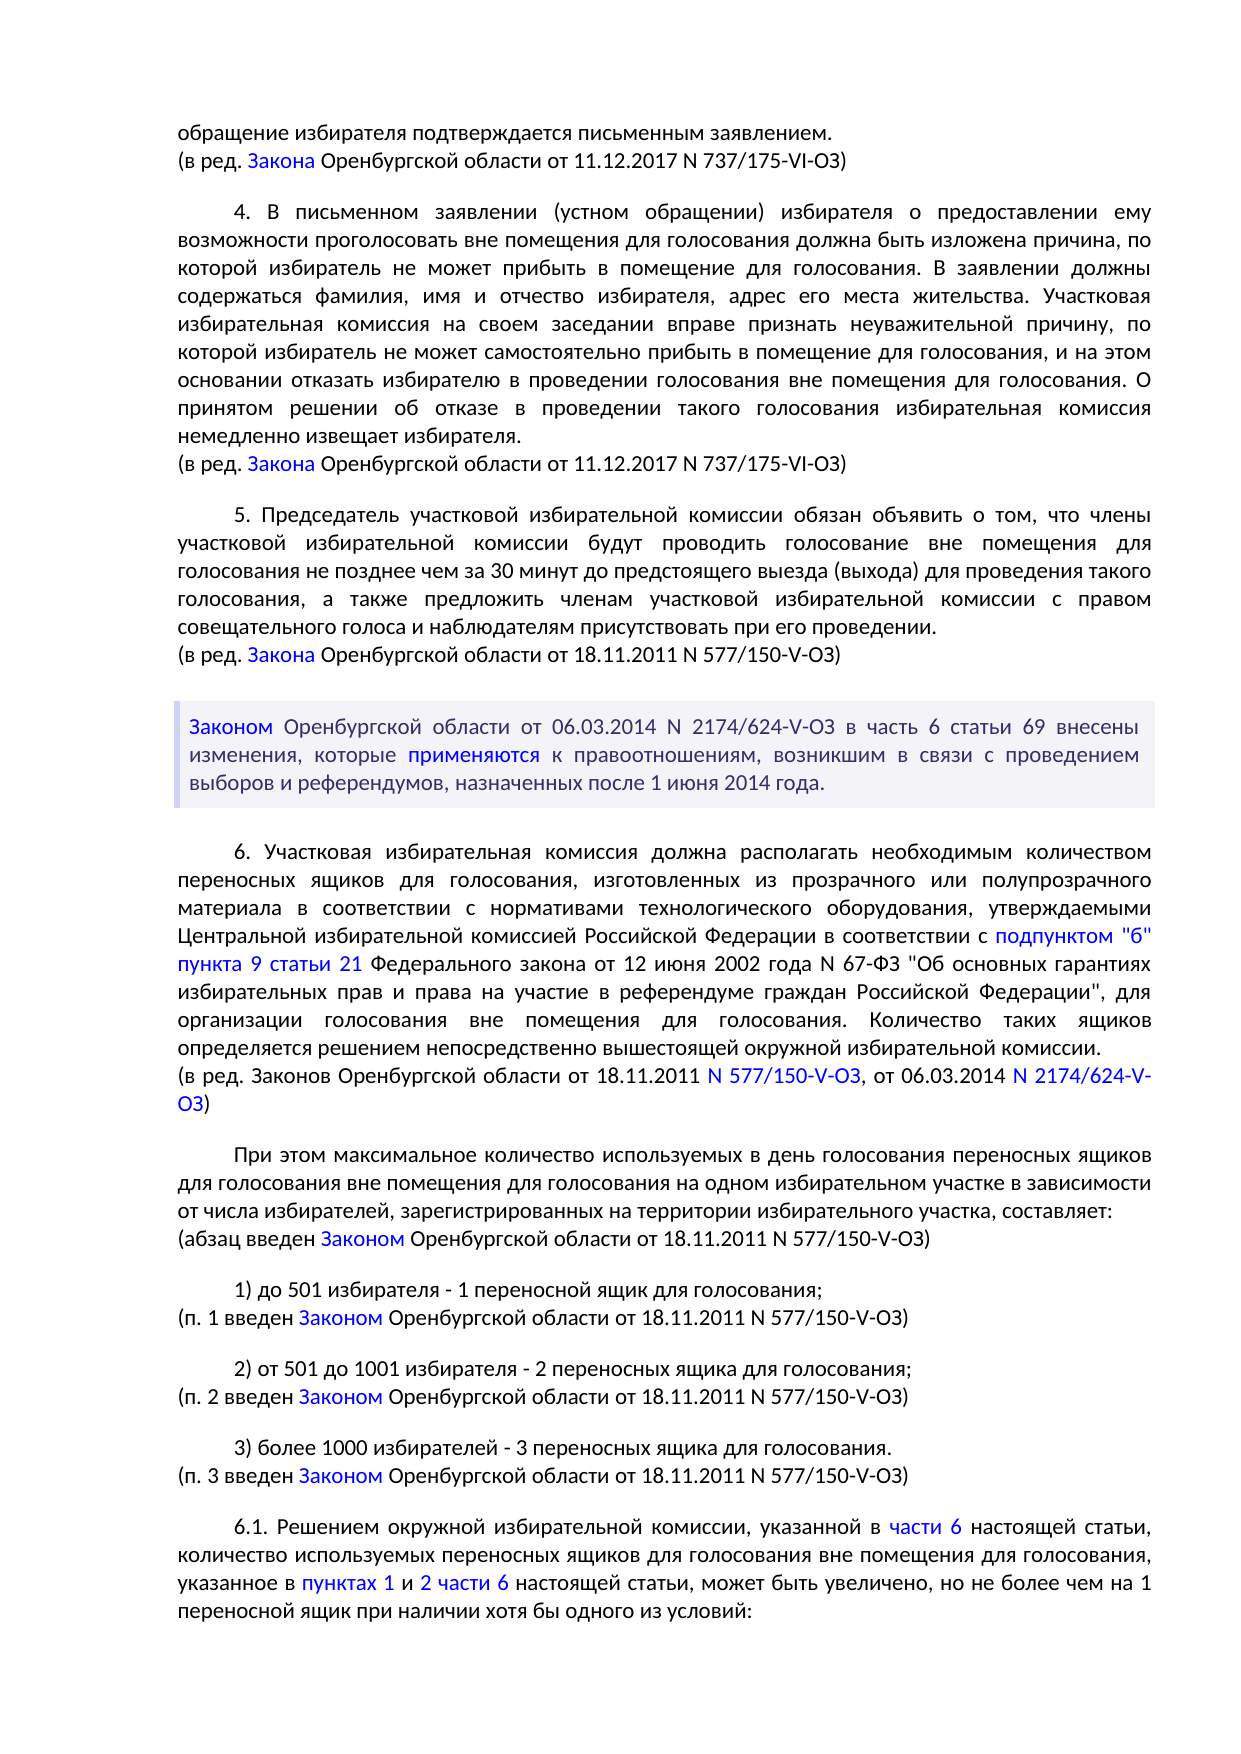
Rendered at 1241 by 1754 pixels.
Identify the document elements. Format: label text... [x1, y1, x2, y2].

text (в ред. Законов Оренбургской области от 18.11.2011 N 577/150-V-ОЗ, от 06.03.2014 N 2174/624-V-ОЗ) [177, 1062, 1152, 1118]
text 5. Председатель участковой избирательной комиссии обязан объявить о том, что члены участковой избирательной комиссии будут проводить голосование вне помещения для голосования не позднее чем за 30 минут до предстоящего выезда (выхода) для проведения такого голосования, а также предложить членам участковой избирательной комиссии с правом совещательного голоса и наблюдателям присутствовать при его проведении. [177, 500, 1152, 640]
text 4. В письменном заявлении (устном обращении) избирателя о предоставлении ему возможности проголосовать вне помещения для голосования должна быть изложена причина, по которой избиратель не может прибыть в помещение для голосования. В заявлении должны содержаться фамилия, имя и отчество избирателя, адрес его места жительства. Участковая избирательная комиссия на своем заседании вправе признать неуважительной причину, по которой избиратель не может самостоятельно прибыть в помещение для голосования, и на этом основании отказать избирателю в проведении голосования вне помещения для голосования. О принятом решении об отказе в проведении такого голосования избирательная комиссия немедленно извещает избирателя. [177, 197, 1152, 449]
text (п. 3 введен Законом Оренбургской области от 18.11.2011 N 577/150-V-ОЗ) [177, 1461, 1152, 1489]
text 3) более 1000 избирателей - 3 переносных ящика для голосования. [177, 1433, 1152, 1461]
text 2) от 501 до 1001 избирателя - 2 переносных ящика для голосования; [177, 1354, 1152, 1382]
text 6. Участковая избирательная комиссия должна располагать необходимым количеством переносных ящиков для голосования, изготовленных из прозрачного или полупрозрачного материала в соответствии с нормативами технологического оборудования, утверждаемыми Центральной избирательной комиссией Российской Федерации в соответствии с подпунктом "б" пункта 9 статьи 21 Федерального закона от 12 июня 2002 года N 67-ФЗ "Об основных гарантиях избирательных прав и права на участие в референдуме граждан Российской Федерации", для организации голосования вне помещения для голосования. Количество таких ящиков определяется решением непосредственно вышестоящей окружной избирательной комиссии. [177, 837, 1152, 1062]
text (в ред. Закона Оренбургской области от 11.12.2017 N 737/175-VI-ОЗ) [177, 146, 1152, 174]
text (в ред. Закона Оренбургской области от 11.12.2017 N 737/175-VI-ОЗ) [177, 449, 1152, 477]
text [177, 118, 1152, 146]
text При этом максимальное количество используемых в день голосования переносных ящиков для голосования вне помещения для голосования на одном избирательном участке в зависимости от числа избирателей, зарегистрированных на территории избирательного участка, составляет: [177, 1141, 1152, 1224]
text (п. 1 введен Законом Оренбургской области от 18.11.2011 N 577/150-V-ОЗ) [177, 1303, 1152, 1332]
text (п. 2 введен Законом Оренбургской области от 18.11.2011 N 577/150-V-ОЗ) [177, 1382, 1152, 1411]
table_header Законом Оренбургской области от 06.03.2014 N 2174/624-V-ОЗ в часть 6 статьи 69 внесены изменения, которые применяются к правоотношениям, возникшим в связи с проведением выборов и референдумов, назначенных после 1 июня 2014 года. [180, 701, 1149, 808]
text (в ред. Закона Оренбургской области от 18.11.2011 N 577/150-V-ОЗ) [177, 640, 1152, 668]
text 1) до 501 избирателя - 1 переносной ящик для голосования; [177, 1276, 1152, 1303]
text (абзац введен Законом Оренбургской области от 18.11.2011 N 577/150-V-ОЗ) [177, 1224, 1152, 1253]
text 6.1. Решением окружной избирательной комиссии, указанной в части 6 настоящей статьи, количество используемых переносных ящиков для голосования вне помещения для голосования, указанное в пунктах 1 и 2 части 6 настоящей статьи, может быть увеличено, но не более чем на 1 переносной ящик при наличии хотя бы одного из условий: [177, 1512, 1152, 1624]
